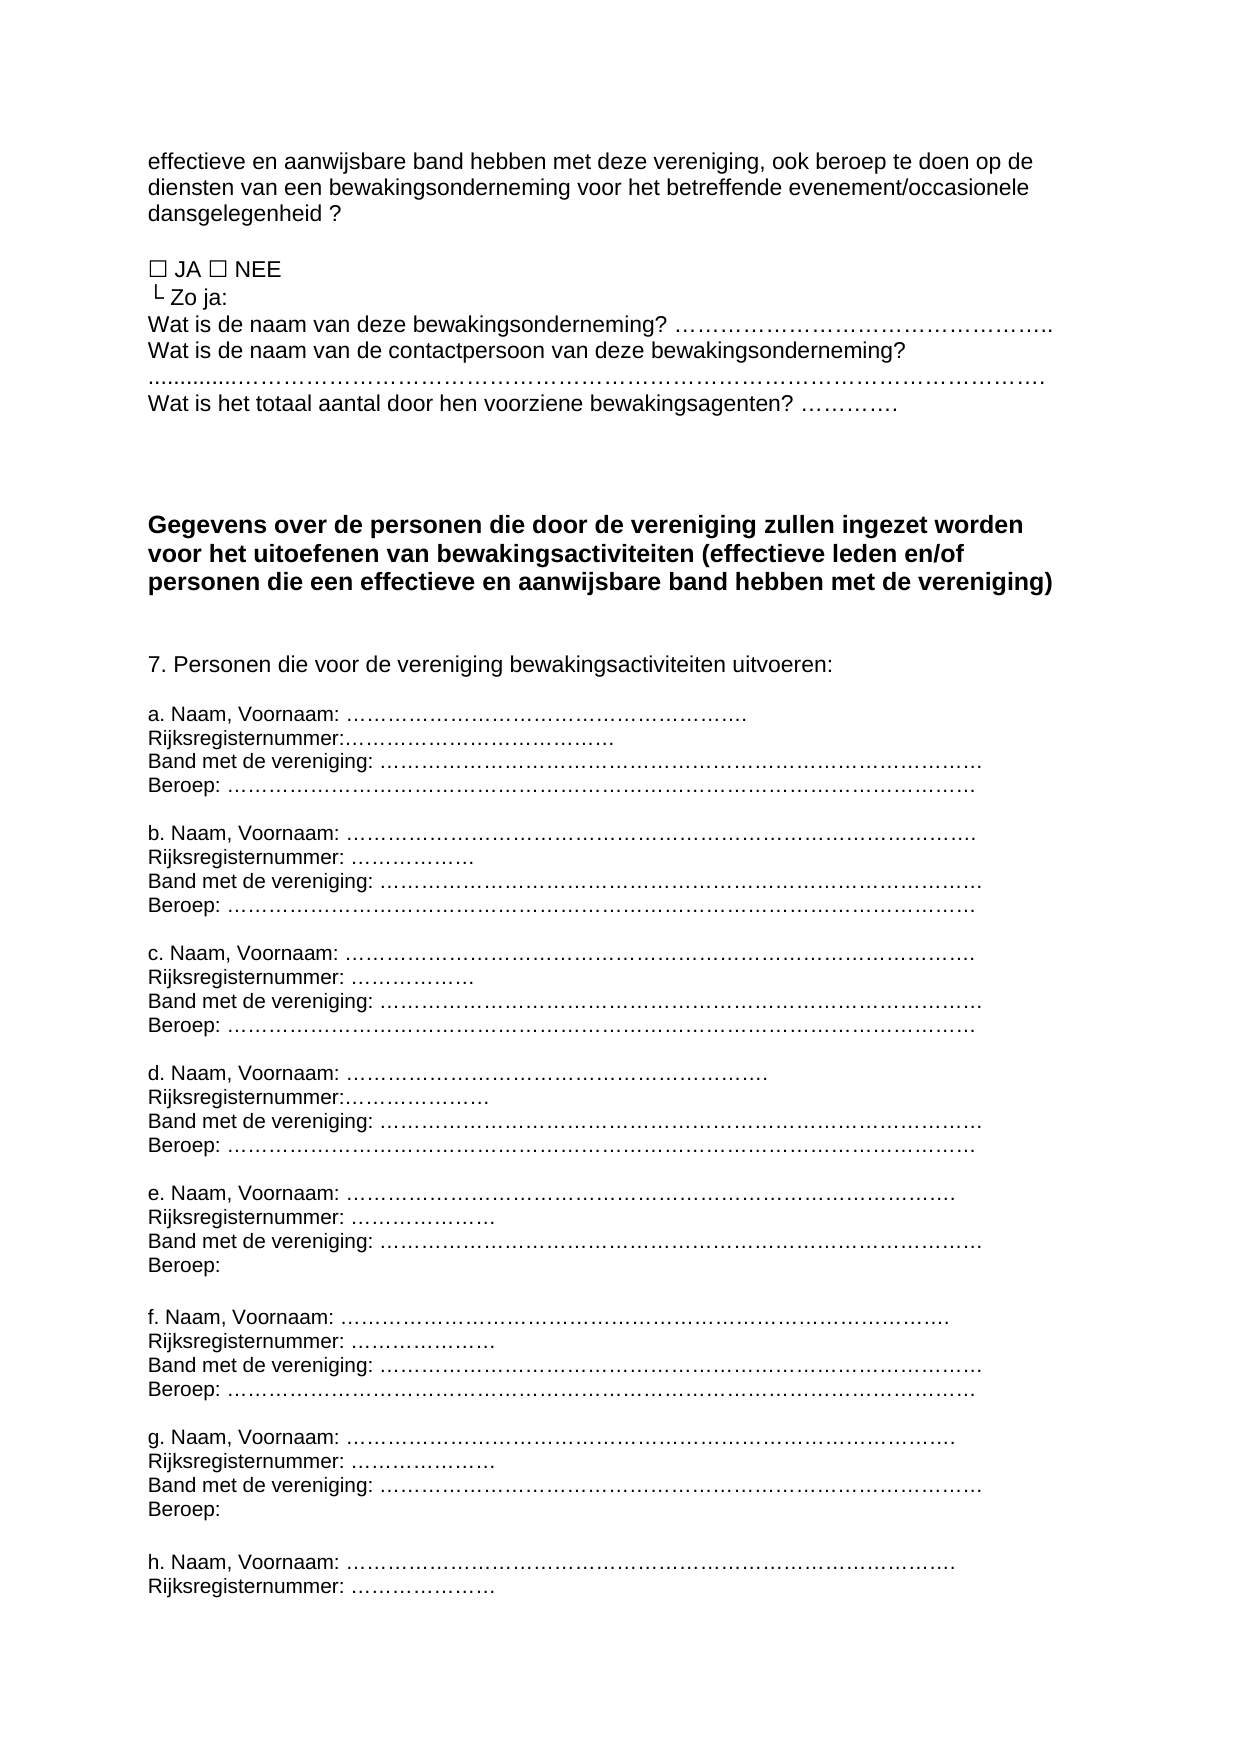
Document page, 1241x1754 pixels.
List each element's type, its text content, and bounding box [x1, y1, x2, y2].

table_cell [136, 148, 1080, 416]
table_cell f. Naam, Voornaam: ……………………………………………………………………………. Rijksregisternummer: ………………… Band met de vereniging: …………………………………………………………………………… Beroep: ……………………………………………………………………………………………… g. Naam, Voornaam: ……………………………………………………………………………. Rijksregisternummer: ………………… Band met de vereniging: …………………………………………………………………………… Beroep: [136, 1276, 1002, 1521]
table_header Gegevens over de personen die door de vereniging zullen ingezet worden voor het uitoefenen van bewakingsactiviteiten (effectieve leden en/of personen die een effectieve en aanwijsbare band hebben met de vereniging) [136, 510, 1075, 596]
table_cell 7. Personen die voor de vereniging bewakingsactiviteiten uitvoeren: a. Naam, Voornaam: …………………………………………………. Rijksregisternummer:………………………………… Band met de vereniging: …………………………………………………………………………… Beroep: ……………………………………………………………………………………………… b. Naam, Voornaam: ………………………………………………………………………………. Rijksregisternummer: ……………… Band met de vereniging: …………………………………………………………………………… Beroep: ……………………………………………………………………………………………… c. Naam, Voornaam: ………………………………………………………………………………. Rijksregisternummer: ……………… Band met de vereniging: …………………………………………………………………………… Beroep: ……………………………………………………………………………………………… d. Naam, Voornaam: ……………………………………………………. Rijksregisternummer:………………… Band met de vereniging: …………………………………………………………………………… Beroep: ……………………………………………………………………………………………… e. Naam, Voornaam: ……………………………………………………………………………. Rijksregisternummer: ………………… Band met de vereniging: …………………………………………………………………………… Beroep: [136, 596, 1075, 1276]
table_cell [136, 1521, 1002, 1606]
